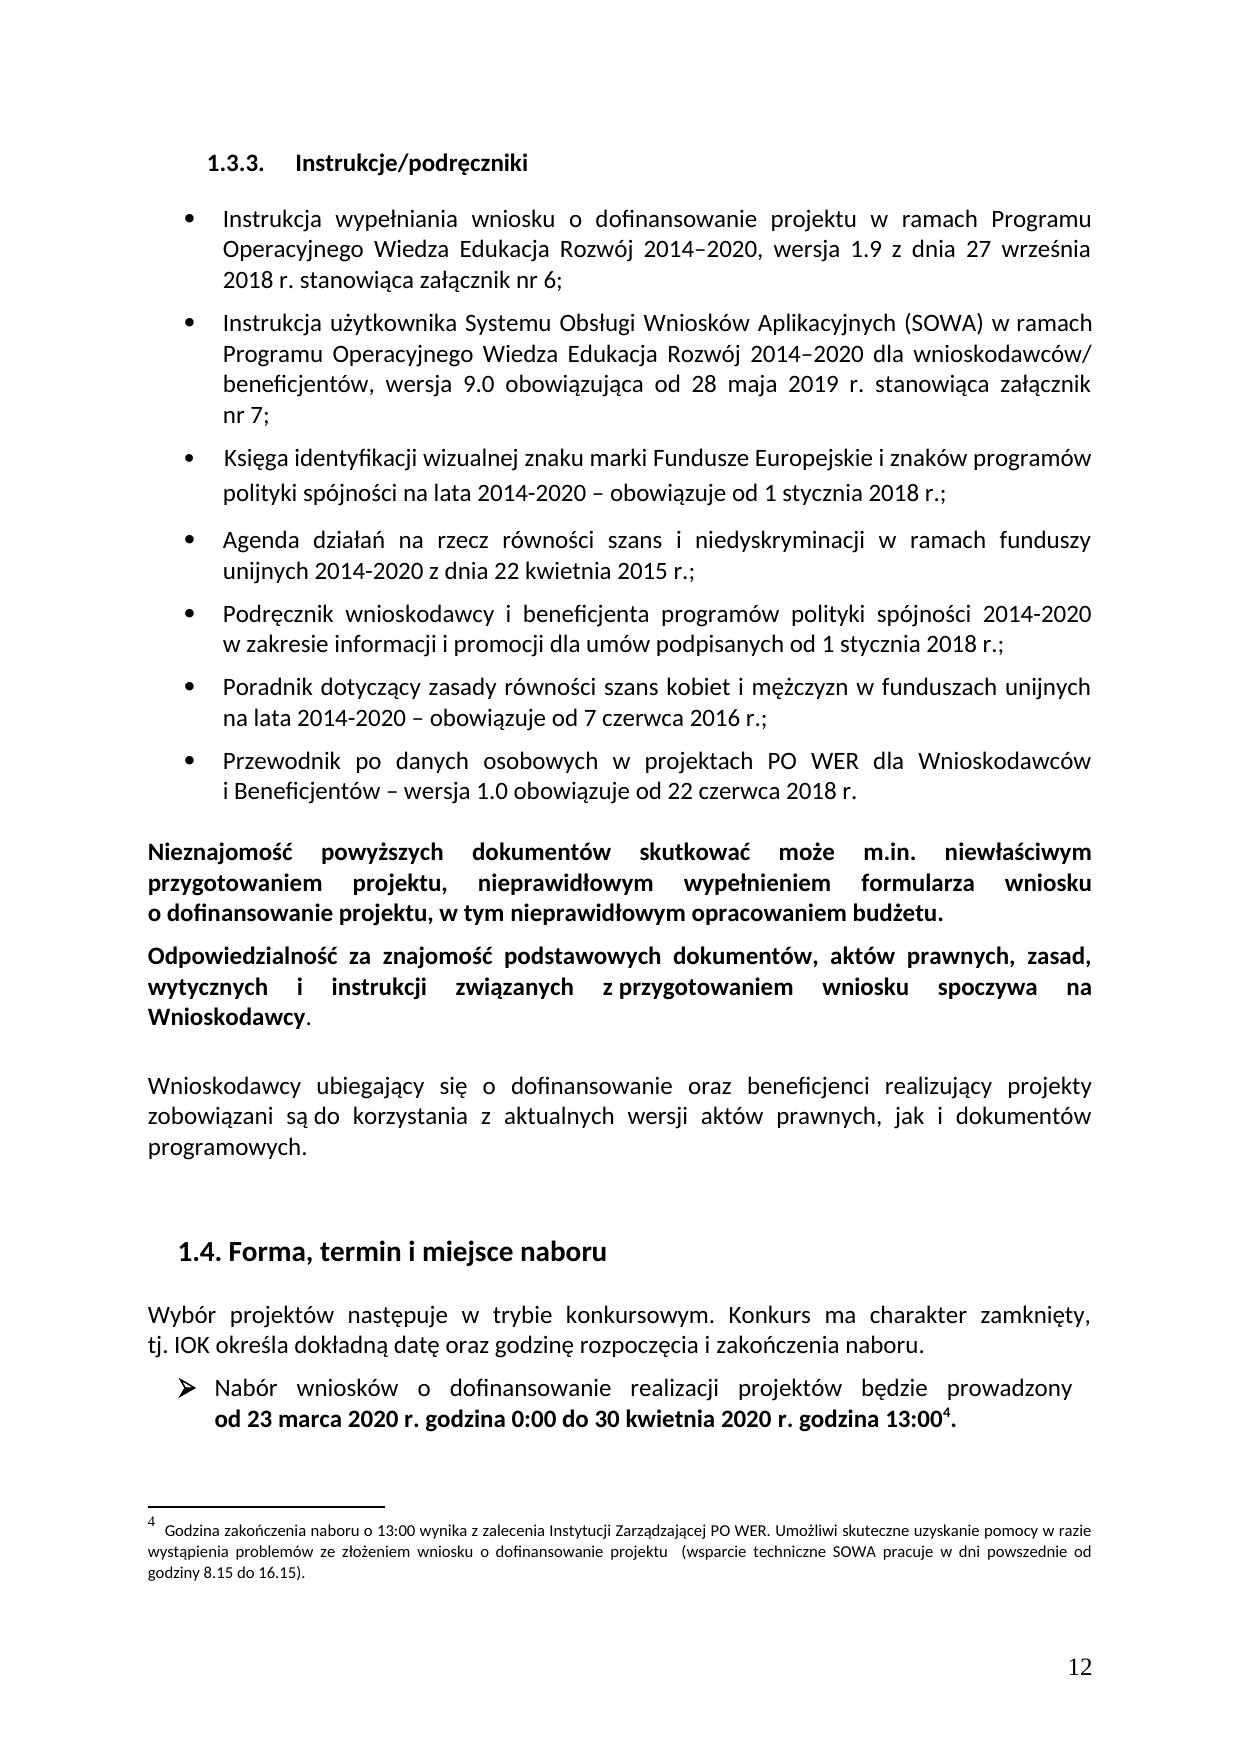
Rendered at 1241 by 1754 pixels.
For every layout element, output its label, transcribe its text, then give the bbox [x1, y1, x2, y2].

text Nieznajomość powyższych dokumentów skutkować może m.in. niewłaściwym przygotowaniem projektu, nieprawidłowym wypełnieniem formularza wniosku o dofinansowanie projektu, w tym nieprawidłowym opracowaniem budżetu. [148, 836, 1093, 928]
list Instrukcja wypełniania wniosku o dofinansowanie projektu w ramach Programu Operacyjnego Wiedza Edukacja Rozwój 2014–2020, wersja 1.9 z dnia 27 września 2018 r. stanowiąca załącznik nr 6; [185, 203, 1093, 295]
subtitle Forma, termin i miejsce naboru [177, 1233, 1093, 1268]
list Podręcznik wnioskodawcy i beneficjenta programów polityki spójności 2014-2020 w zakresie informacji i promocji dla umów podpisanych od 1 stycznia 2018 r.; [185, 598, 1093, 659]
text Odpowiedzialność za znajomość podstawowych dokumentów, aktów prawnych, zasad, wytycznych i instrukcji związanych z przygotowaniem wniosku spoczywa na Wnioskodawcy. [148, 941, 1093, 1032]
subtitle Instrukcje/podręczniki [183, 148, 1093, 178]
list Nabór wniosków o dofinansowanie realizacji projektów będzie prowadzony od 23 marca 2020 r. godzina 0:00 do 30 kwietnia 2020 r. godzina 13:00. [177, 1372, 1093, 1433]
text Wybór projektów następuje w trybie konkursowym. Konkurs ma charakter zamknięty, tj. IOK określa dokładną datę oraz godzinę rozpoczęcia i zakończenia naboru. [148, 1299, 1093, 1360]
list Księga identyfikacji wizualnej znaku marki Fundusze Europejskie i znaków programów polityki spójności na lata 2014-2020 – obowiązuje od 1 stycznia 2018 r.; [185, 442, 1093, 507]
list Agenda działań na rzecz równości szans i niedyskryminacji w ramach funduszy unijnych 2014-2020 z dnia 22 kwietnia 2015 r.; [185, 524, 1093, 585]
text Wnioskodawcy ubiegający się o dofinansowanie oraz beneficjenci realizujący projekty zobowiązani są do korzystania z aktualnych wersji aktów prawnych, jak i dokumentów programowych. [148, 1070, 1093, 1162]
list Instrukcja użytkownika Systemu Obsługi Wniosków Aplikacyjnych (SOWA) w ramach Programu Operacyjnego Wiedza Edukacja Rozwój 2014–2020 dla wnioskodawców/ beneficjentów, wersja 9.0 obowiązująca od 28 maja 2019 r. stanowiąca załącznik nr 7; [185, 307, 1093, 429]
list Poradnik dotyczący zasady równości szans kobiet i mężczyzn w funduszach unijnych na lata 2014-2020 – obowiązuje od 7 czerwca 2016 r.; [185, 671, 1093, 732]
list Przewodnik po danych osobowych w projektach PO WER dla Wnioskodawców i Beneficjentów – wersja 1.0 obowiązuje od 22 czerwca 2018 r. [185, 745, 1093, 806]
